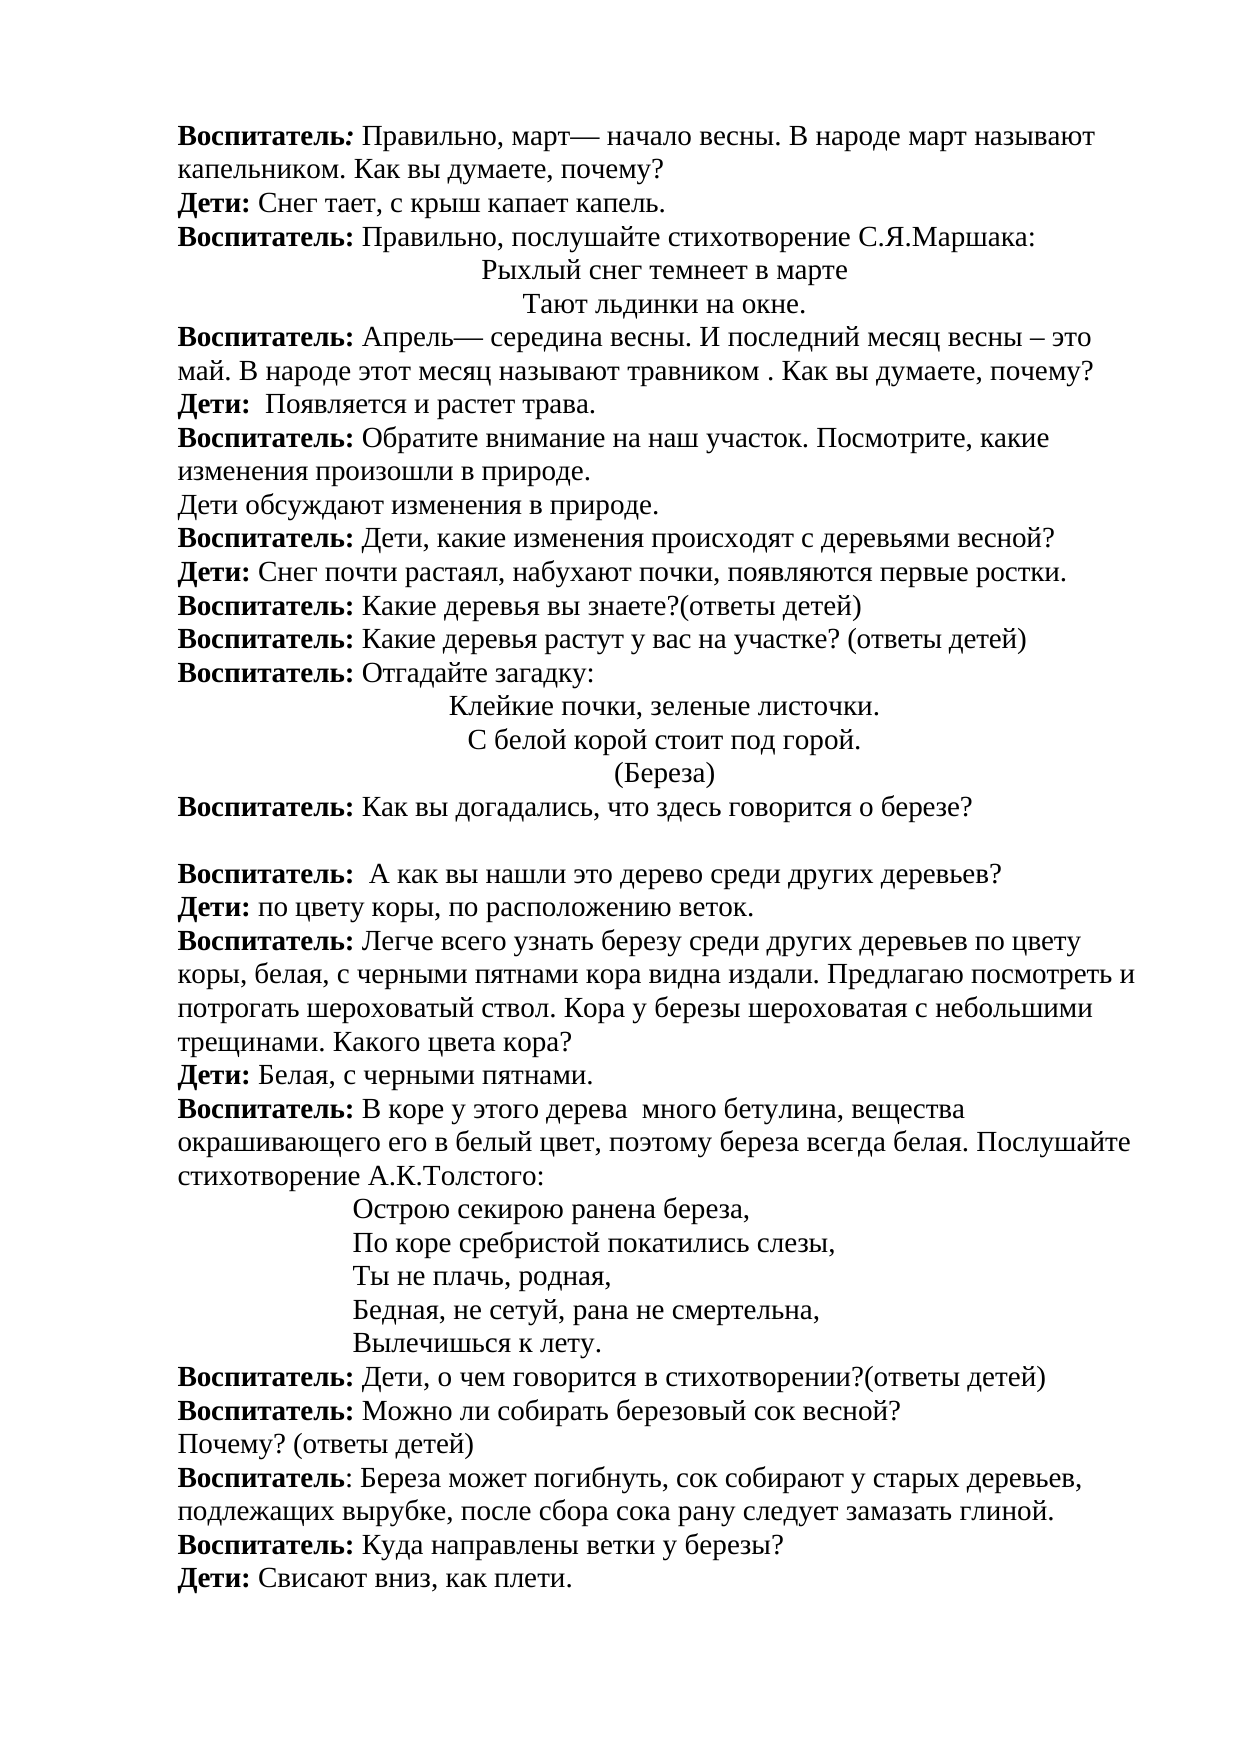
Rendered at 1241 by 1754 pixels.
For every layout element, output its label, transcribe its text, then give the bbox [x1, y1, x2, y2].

text Воспитатель: Какие деревья растут у вас на участке? (ответы детей) [177, 621, 1152, 655]
text Воспитатель: Правильно, март— начало весны. В народе март называют капельником. Как вы думаете, почему? [177, 118, 1152, 185]
text Дети: Белая, с черными пятнами. [177, 1057, 1152, 1091]
text Воспитатель: В коре у этого дерева много бетулина, вещества окрашивающего его в белый цвет, поэтому береза всегда белая. Послушайте стихотворение А.К.Толстого: [177, 1091, 1152, 1191]
text Воспитатель: Какие деревья вы знаете?(ответы детей) [177, 588, 1152, 621]
text Дети: по цвету коры, по расположению веток. [177, 889, 1152, 923]
text Клейкие почки, зеленые листочки. [177, 688, 1152, 722]
text Воспитатель: Куда направлены ветки у березы? [177, 1527, 1152, 1560]
text Воспитатель: Апрель— середина весны. И последний месяц весны – это май. В народе этот месяц называют травником . Как вы думаете, почему? [177, 319, 1152, 386]
text Дети обсуждают изменения в природе. [177, 487, 1152, 521]
text Воспитатель: Легче всего узнать березу среди других деревьев по цвету коры, белая, с черными пятнами кора видна издали. Предлагаю посмотреть и потрогать шероховатый ствол. Кора у березы шероховатая с небольшими трещинами. Какого цвета кора? [177, 923, 1152, 1057]
text Дети: Снег тает, с крыш капает капель. [177, 185, 1152, 219]
text Ты не плачь, родная, [177, 1258, 1152, 1292]
text Почему? (ответы детей) [177, 1426, 1152, 1460]
text Воспитатель: Береза может погибнуть, сок собирают у старых деревьев, подлежащих вырубке, после сбора сока рану следует замазать глиной. [177, 1460, 1152, 1527]
text Воспитатель: Отгадайте загадку: [177, 655, 1152, 688]
text Вылечишься к лету. [177, 1326, 1152, 1359]
text Дети: Свисают вниз, как плети. [177, 1560, 1152, 1594]
text Острою секирою ранена береза, [177, 1191, 1152, 1225]
text Дети: Появляется и растет трава. [177, 386, 1152, 420]
text Дети: Снег почти растаял, набухают почки, появляются первые ростки. [177, 554, 1152, 588]
text Воспитатель: А как вы нашли это дерево среди других деревьев? [177, 856, 1152, 889]
text Тают льдинки на окне. [177, 286, 1152, 319]
text Воспитатель: Можно ли собирать березовый сок весной? [177, 1393, 1152, 1426]
text Воспитатель: Дети, о чем говорится в стихотворении?(ответы детей) [177, 1359, 1152, 1393]
text С белой корой стоит под горой. [177, 722, 1152, 755]
text (Береза) [177, 755, 1152, 789]
text Воспитатель: Правильно, послушайте стихотворение С.Я.Маршака: [177, 219, 1152, 252]
text Рыхлый снег темнеет в марте [177, 252, 1152, 286]
text Воспитатель: Дети, какие изменения происходят с деревьями весной? [177, 521, 1152, 554]
text Бедная, не сетуй, рана не смертельна, [177, 1292, 1152, 1326]
text Воспитатель: Как вы догадались, что здесь говорится о березе? [177, 789, 1152, 822]
text Воспитатель: Обратите внимание на наш участок. Посмотрите, какие изменения произошли в природе. [177, 420, 1152, 487]
text По коре сребристой покатились слезы, [177, 1225, 1152, 1258]
